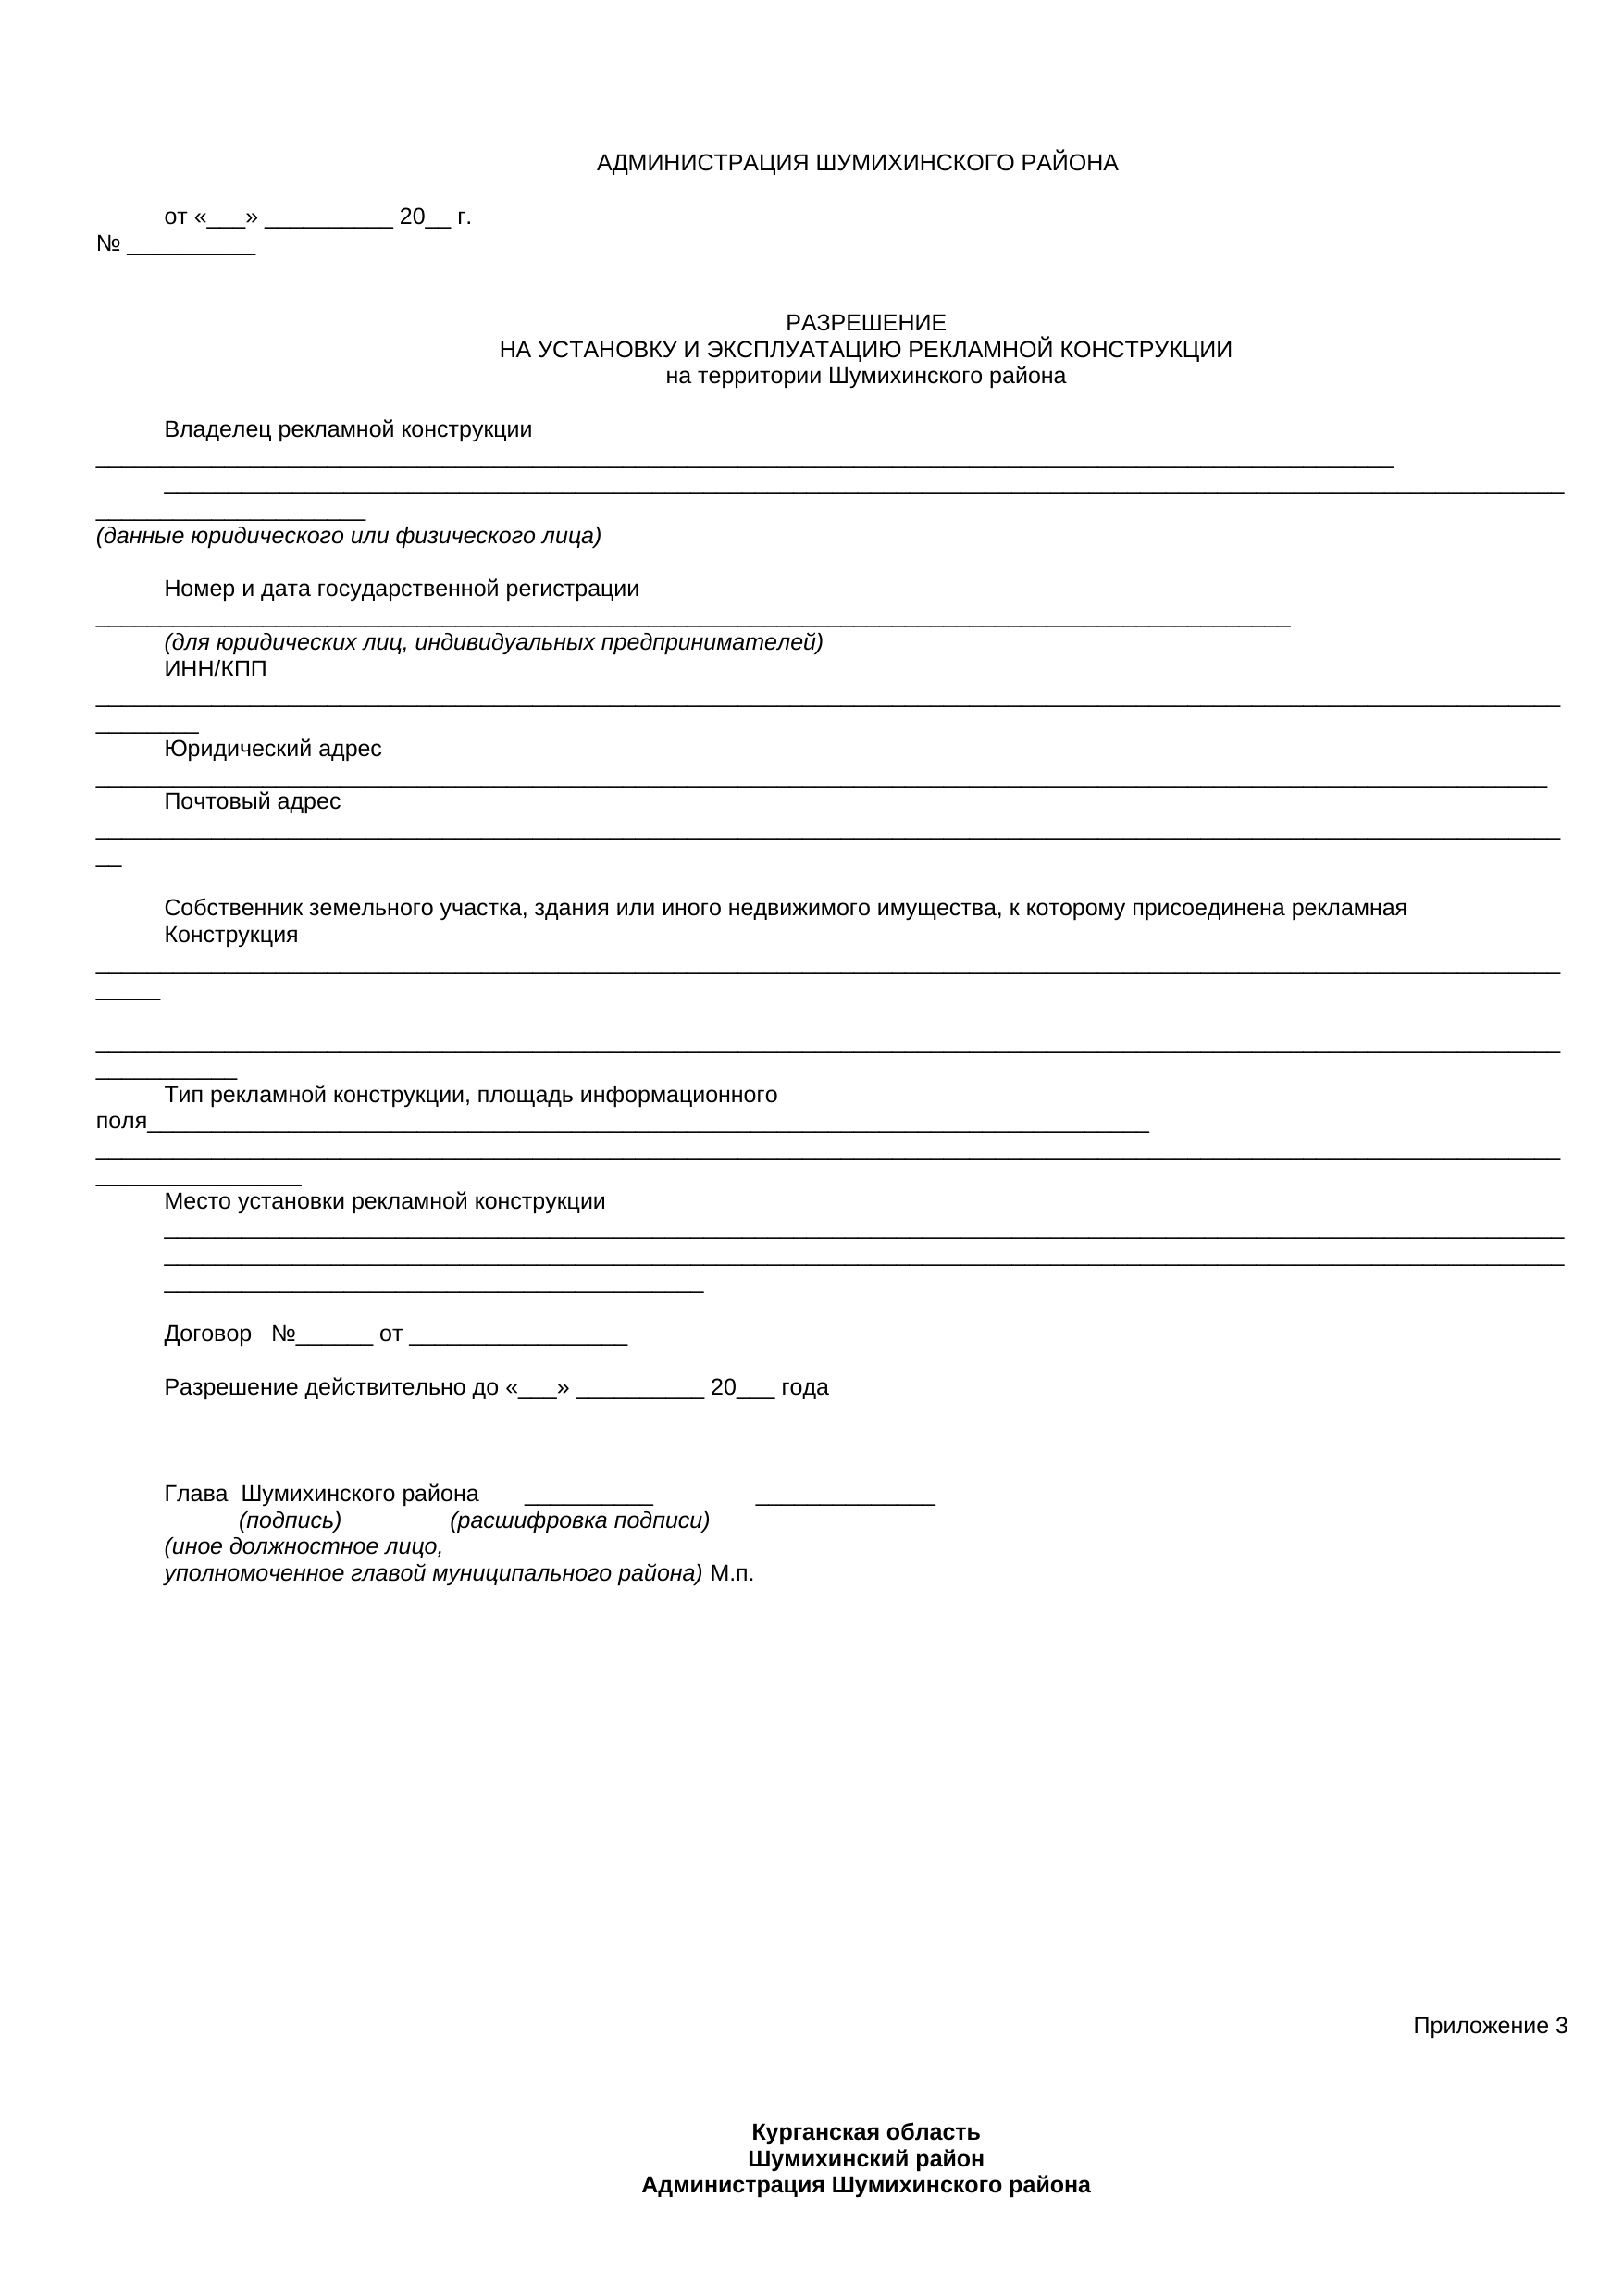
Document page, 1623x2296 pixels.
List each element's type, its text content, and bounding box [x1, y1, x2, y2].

text РАЗРЕШЕНИЕ [95, 309, 1568, 335]
text Курганская область [95, 2118, 1568, 2144]
text Глава Шумихинского района __________ ______________ [95, 1480, 1568, 1506]
text Владелец рекламной конструкции _____________________________________________________________________________________________________ [95, 416, 1568, 468]
text (иное должностное лицо, [95, 1533, 1568, 1559]
text Разрешение действительно до «___» __________ 20___ года [95, 1373, 1568, 1399]
text __________________________________________________________________________________________________________________________________ [95, 468, 1568, 522]
text на территории Шумихинского района [95, 362, 1568, 389]
text Номер и дата государственной регистрации _____________________________________________________________________________________________ [95, 575, 1568, 628]
text уполномоченное главой муниципального района) М.п. [95, 1559, 1568, 1586]
table_cell АДМИНИСТРАЦИЯ ШУМИХИНСКОГО района [85, 96, 1562, 203]
text Место установки рекламной конструкции [95, 1186, 1568, 1213]
text Конструкция _______________________________________________________________________________________________________________________ [95, 921, 1568, 1000]
text ____________________________________________________________________________________________________________________________________________________________________________________________________________________________________________________________________ [164, 1213, 1568, 1293]
text Тип рекламной конструкции, площадь информационного поля______________________________________________________________________________ [95, 1080, 1568, 1134]
text Приложение 3 [95, 2012, 1568, 2038]
text Администрация Шумихинского района [95, 2171, 1568, 2198]
text (данные юридического или физического лица) [95, 522, 1568, 548]
table_cell от «___» __________ 20__ г. № __________ [85, 203, 1562, 282]
text Шумихинский район [95, 2144, 1568, 2171]
text Почтовый адрес ____________________________________________________________________________________________________________________ [95, 788, 1568, 867]
text Юридический адрес _________________________________________________________________________________________________________________ [95, 735, 1568, 788]
text (подпись) (расшифровка подписи) [95, 1506, 1568, 1533]
text Договор №______ от _________________ [95, 1320, 1568, 1347]
text Собственник земельного участка, здания или иного недвижимого имущества, к которому присоединена рекламная [95, 894, 1568, 921]
text НА УСТАНОВКУ И ЭКСПЛУАТАЦИЮ РЕКЛАМНОЙ КОНСТРУКЦИИ [95, 335, 1568, 362]
text __________________________________________________________________________________________________________________________________ [95, 1134, 1568, 1186]
text _____________________________________________________________________________________________________________________________ [95, 1027, 1568, 1080]
text ИНН/КПП __________________________________________________________________________________________________________________________ [95, 654, 1568, 735]
text (для юридических лиц, индивидуальных предпринимателей) [95, 628, 1568, 654]
